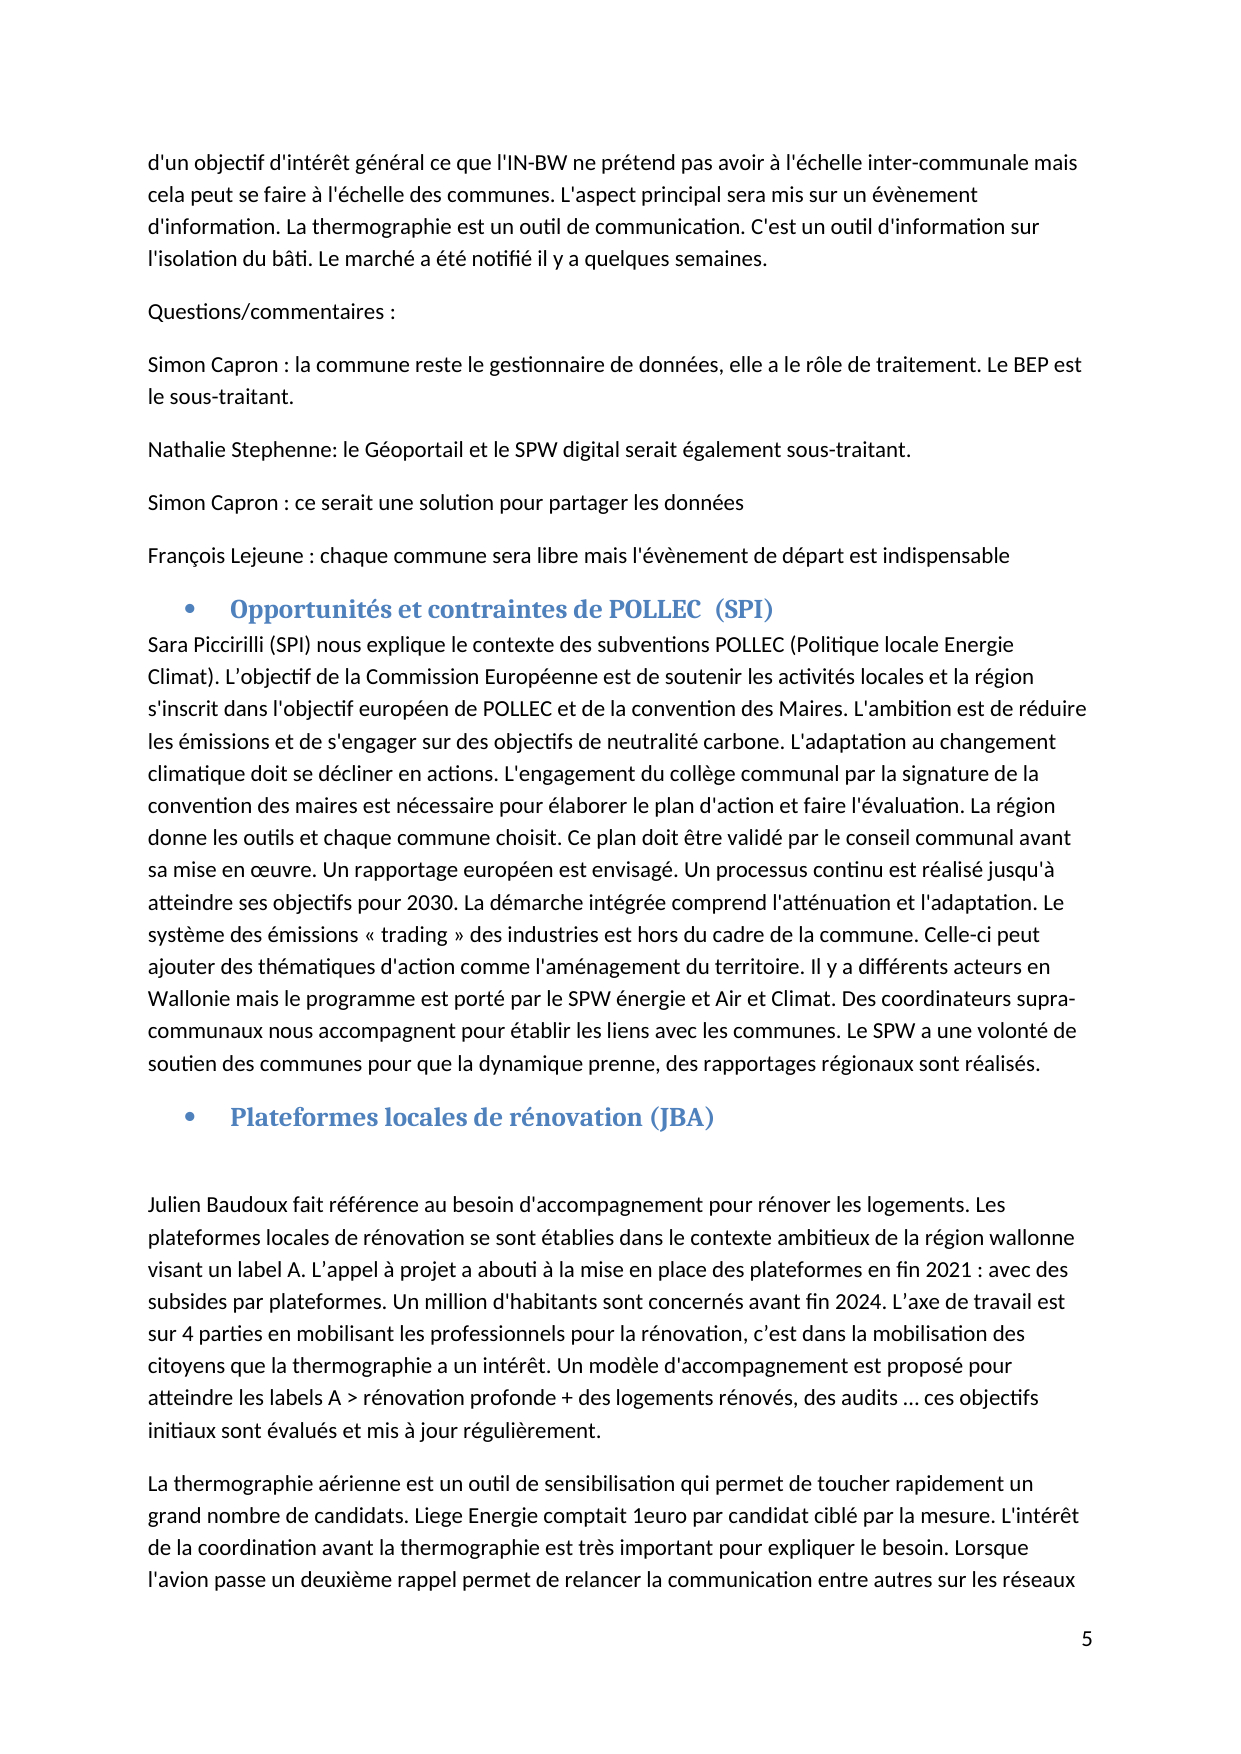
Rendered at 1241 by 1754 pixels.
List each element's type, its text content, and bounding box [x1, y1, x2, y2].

text Questions/commentaires : [148, 297, 1093, 325]
text Sara Piccirilli (SPI) nous explique le contexte des subventions POLLEC (Politique locale Energie Climat). L’objectif de la Commission Européenne est de soutenir les activités locales et la région s'inscrit dans l'objectif européen de POLLEC et de la convention des Maires. L'ambition est de réduire les émissions et de s'engager sur des objectifs de neutralité carbone. L'adaptation au changement climatique doit se décliner en actions. L'engagement du collège communal par la signature de la convention des maires est nécessaire pour élaborer le plan d'action et faire l'évaluation. La région donne les outils et chaque commune choisit. Ce plan doit être validé par le conseil communal avant sa mise en œuvre. Un rapportage européen est envisagé. Un processus continu est réalisé jusqu'à atteindre ses objectifs pour 2030. La démarche intégrée comprend l'atténuation et l'adaptation. Le système des émissions « trading » des industries est hors du cadre de la commune. Celle-ci peut ajouter des thématiques d'action comme l'aménagement du territoire. Il y a différents acteurs en Wallonie mais le programme est porté par le SPW énergie et Air et Climat. Des coordinateurs supra-communaux nous accompagnent pour établir les liens avec les communes. Le SPW a une volonté de soutien des communes pour que la dynamique prenne, des rapportages régionaux sont réalisés. [148, 630, 1093, 1077]
text Simon Capron : ce serait une solution pour partager les données [148, 488, 1093, 516]
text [148, 148, 1093, 272]
subtitle Plateformes locales de rénovation (JBA) [185, 1102, 1093, 1133]
text Julien Baudoux fait référence au besoin d'accompagnement pour rénover les logements. Les plateformes locales de rénovation se sont établies dans le contexte ambitieux de la région wallonne visant un label A. L’appel à projet a abouti à la mise en place des plateformes en fin 2021 : avec des subsides par plateformes. Un million d'habitants sont concernés avant fin 2024. L’axe de travail est sur 4 parties en mobilisant les professionnels pour la rénovation, c’est dans la mobilisation des citoyens que la thermographie a un intérêt. Un modèle d'accompagnement est proposé pour atteindre les labels A > rénovation profonde + des logements rénovés, des audits … ces objectifs initiaux sont évalués et mis à jour régulièrement. [148, 1190, 1093, 1444]
text Simon Capron : la commune reste le gestionnaire de données, elle a le rôle de traitement. Le BEP est le sous-traitant. [148, 350, 1093, 410]
text Nathalie Stephenne: le Géoportail et le SPW digital serait également sous-traitant. [148, 435, 1093, 463]
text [148, 1469, 1093, 1593]
text François Lejeune : chaque commune sera libre mais l'évènement de départ est indispensable [148, 541, 1093, 569]
subtitle Opportunités et contraintes de POLLEC (SPI) [185, 594, 1093, 626]
